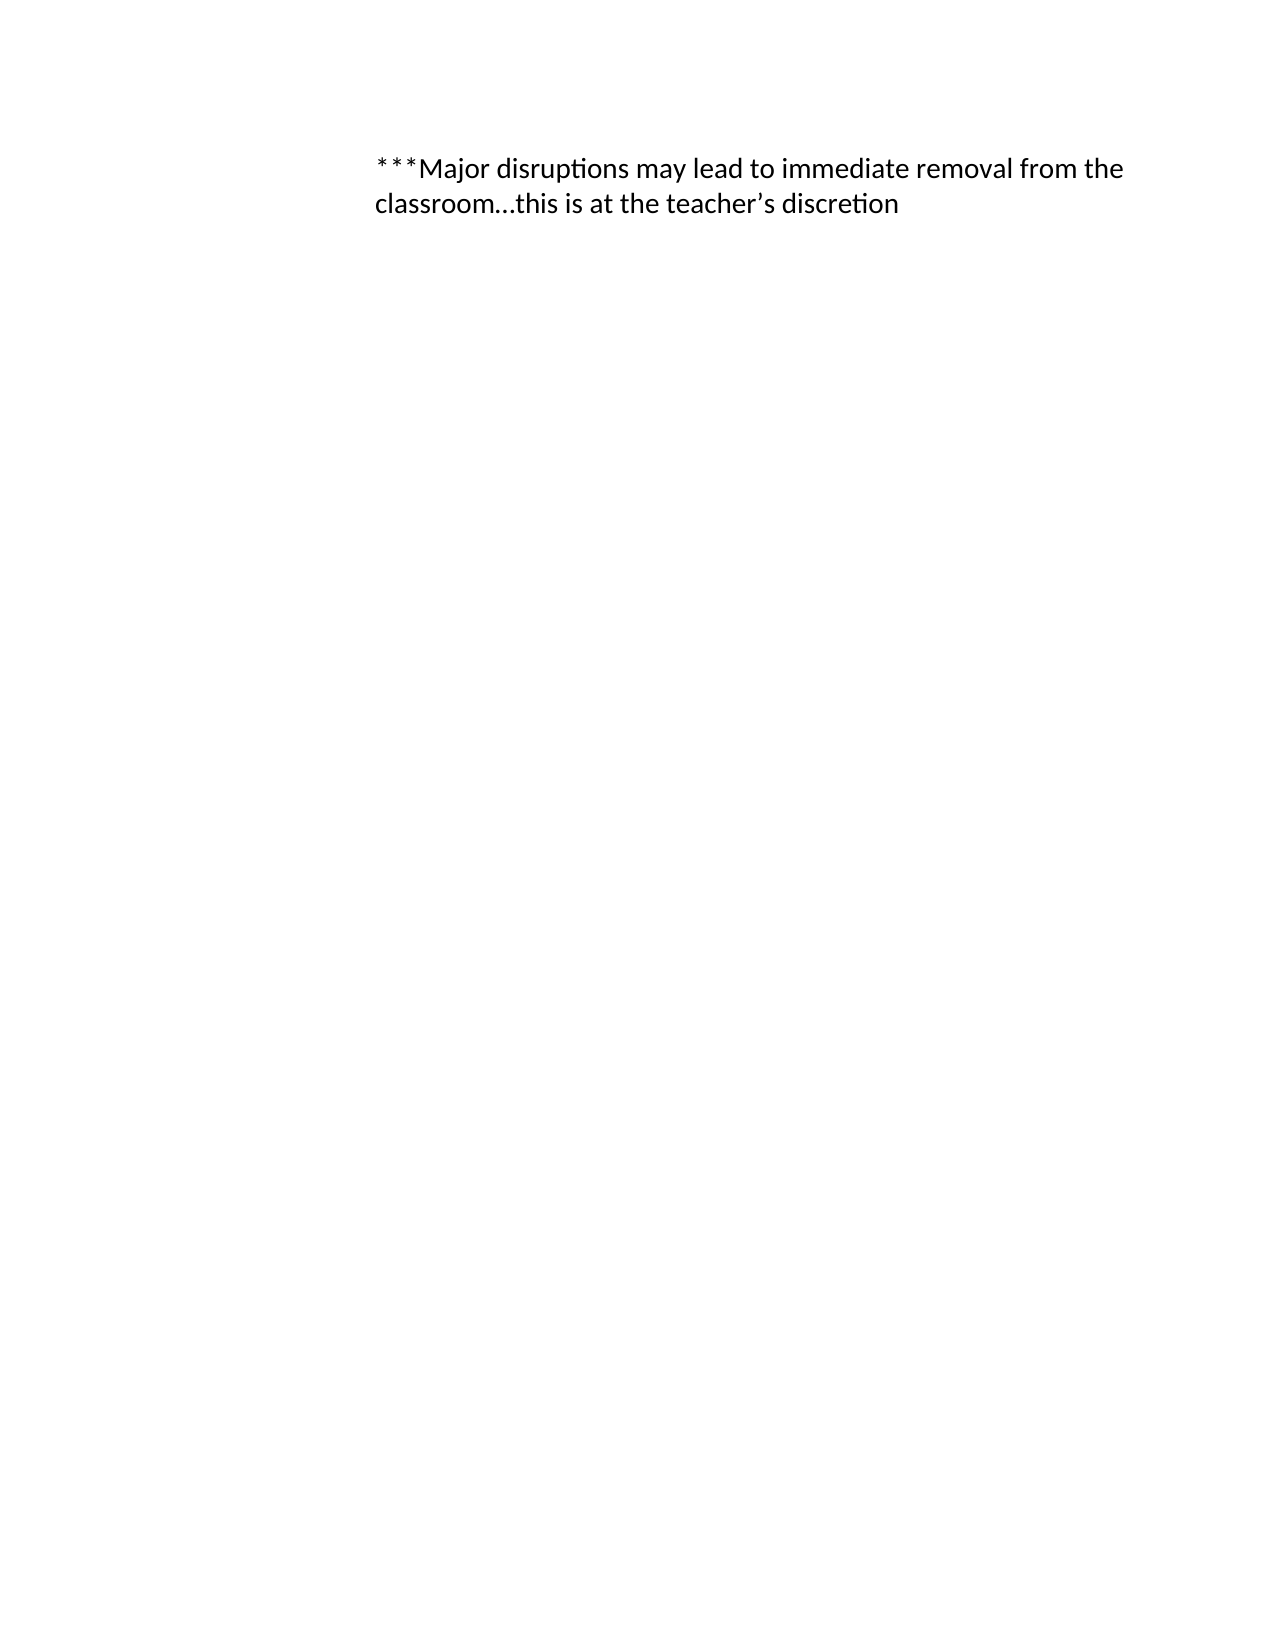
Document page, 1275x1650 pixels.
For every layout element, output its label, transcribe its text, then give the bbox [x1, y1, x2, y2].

list ***Major disruptions may lead to immediate removal from the classroom…this is at the teacher’s discretion [375, 150, 1125, 221]
